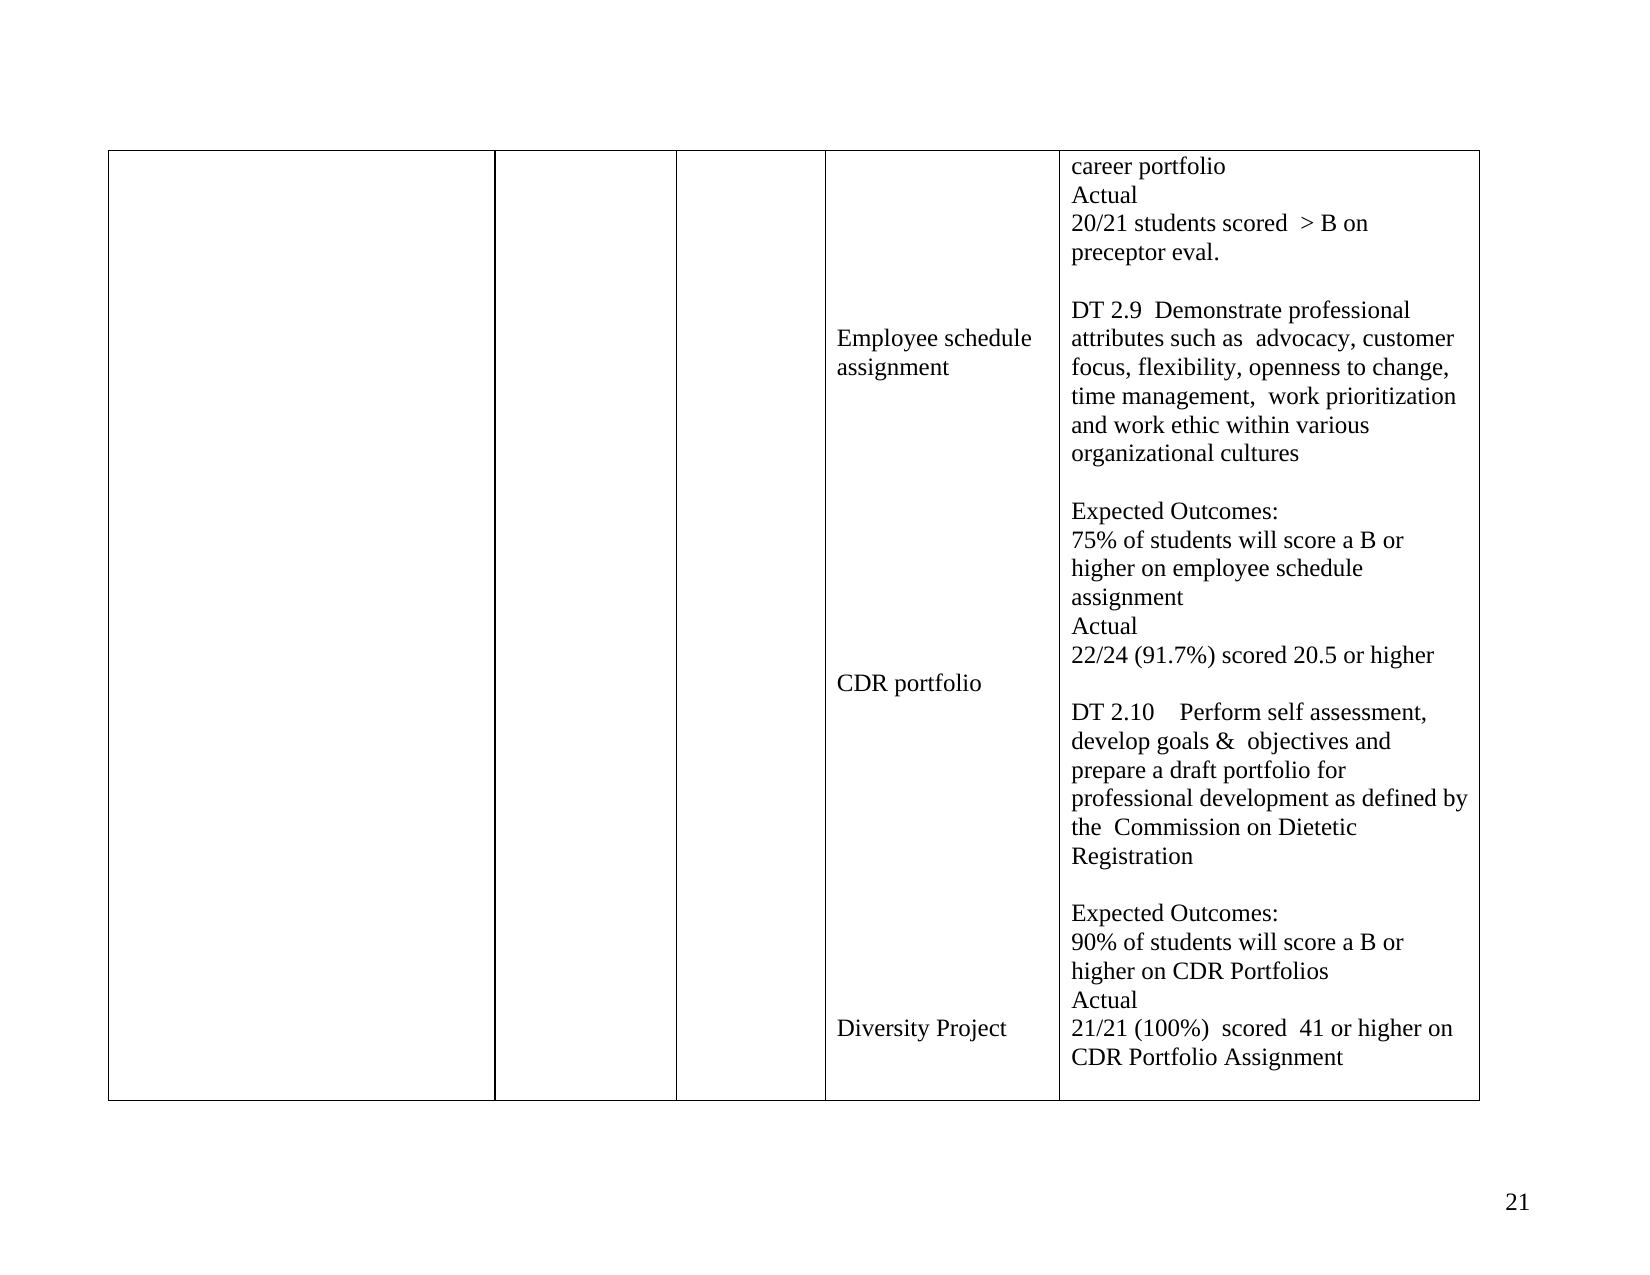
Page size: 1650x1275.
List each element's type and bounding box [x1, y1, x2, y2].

table_cell [1060, 151, 1479, 1100]
table_cell [496, 151, 676, 1100]
table_cell [677, 151, 825, 1100]
table_cell [109, 151, 494, 1100]
table_cell [826, 151, 1059, 1100]
